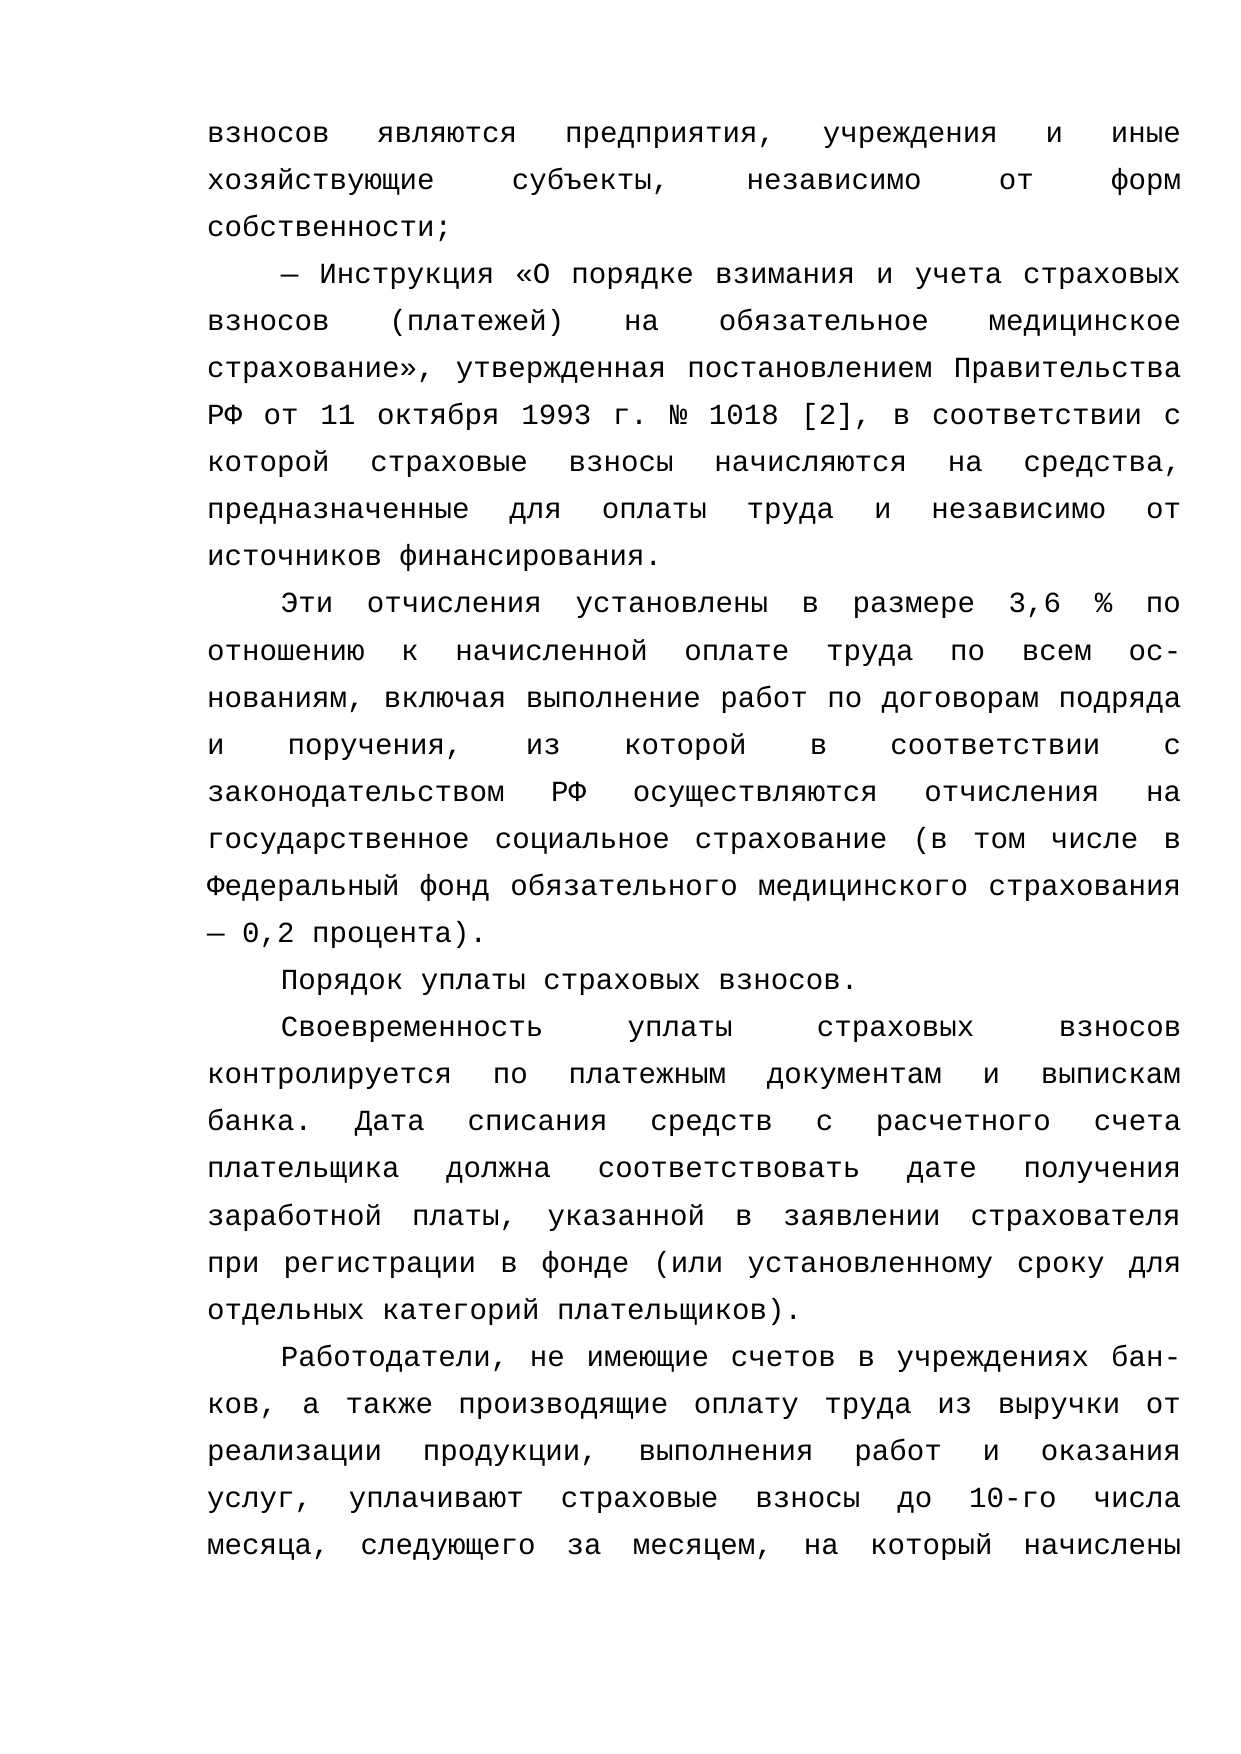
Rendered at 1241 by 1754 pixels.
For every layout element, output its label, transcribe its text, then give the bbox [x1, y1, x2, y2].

text Своевременность уплаты страховых взносов контролируется по платежным документам и выпискам банка. Дата списания средств с расчетного счета плательщика должна соответствовать дате получения заработной платы, указанной в заявлении страхователя при регистрации в фонде (или установленному сроку для отдельных категорий плательщиков). [207, 1013, 1181, 1328]
text Порядок уплаты страховых взносов. [207, 966, 1181, 998]
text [207, 118, 1181, 245]
text — Инструкция «О порядке взимания и учета страховых взносов (платежей) на обязательное медицинское страхование», утвержденная постановлением Правительства РФ от 11 октября 1993 г. № 1018 [2], в соответствии с которой страховые взносы начисляются на средства, предназначенные для оплаты труда и независимо от источников финансирования. [207, 259, 1181, 574]
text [207, 1342, 1181, 1563]
text Эти отчисления установлены в размере 3,6 % по отношению к начисленной оплате труда по всем основаниям, включая выполнение работ по договорам подряда и поручения, из которой в соответствии с законодательством РФ осуществляются отчисления на государственное социальное страхование (в том числе в Федеральный фонд обязательного медицинского страхования — 0,2 процента). [207, 589, 1181, 951]
